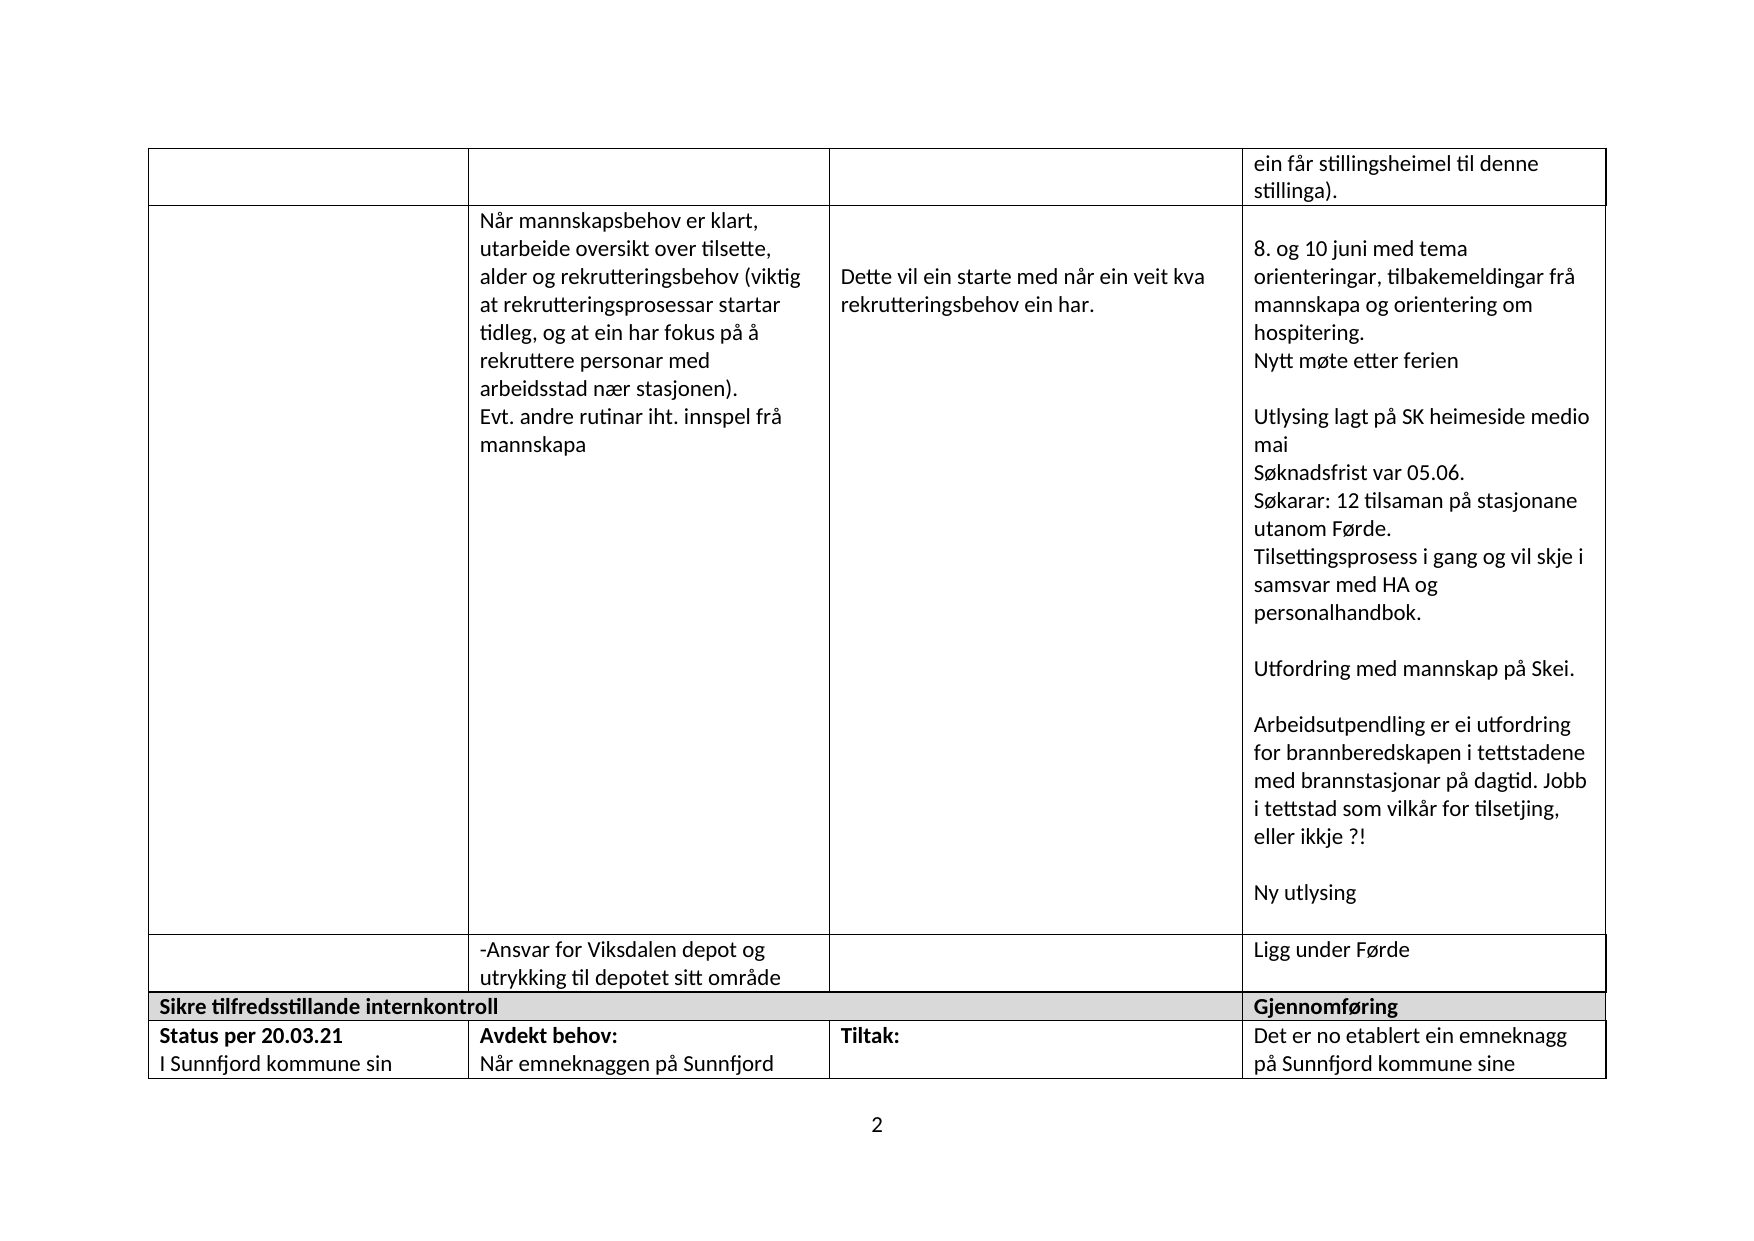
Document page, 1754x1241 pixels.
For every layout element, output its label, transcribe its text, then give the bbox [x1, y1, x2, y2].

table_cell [469, 1021, 829, 1077]
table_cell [830, 149, 1242, 205]
table_cell [149, 935, 468, 991]
table_cell Gjennomføring [1243, 993, 1605, 1020]
table_cell Når mannskapsbehov er klart, utarbeide oversikt over tilsette, alder og rekrutteringsbehov (viktig at rekrutteringsprosessar startar tidleg, og at ein har fokus på å rekruttere personar med arbeidsstad nær stasjonen). Evt. andre rutinar iht. innspel frå mannskapa [469, 206, 829, 934]
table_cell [149, 149, 468, 205]
table_cell Sikre tilfredsstillande internkontroll [149, 993, 1242, 1020]
table_cell -Ansvar for Viksdalen depot og utrykking til depotet sitt område [469, 935, 829, 991]
table_cell [830, 935, 1242, 991]
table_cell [1243, 1021, 1605, 1077]
table_cell Ligg under Førde [1243, 935, 1605, 991]
table_cell 8. og 10 juni med tema orienteringar, tilbakemeldingar frå mannskapa og orientering om hospitering. Nytt møte etter ferien Utlysing lagt på SK heimeside medio mai Søknadsfrist var 05.06. Søkarar: 12 tilsaman på stasjonane utanom Førde. Tilsettingsprosess i gang og vil skje i samsvar med HA og personalhandbok. Utfordring med mannskap på Skei. Arbeidsutpendling er ei utfordring for brannberedskapen i tettstadene med brannstasjonar på dagtid. Jobb i tettstad som vilkår for tilsetjing, eller ikkje ?! Ny utlysing [1243, 206, 1605, 934]
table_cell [149, 1021, 468, 1077]
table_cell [830, 1021, 1242, 1077]
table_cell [1243, 149, 1605, 205]
table_cell [149, 206, 468, 934]
table_cell Dette vil ein starte med når ein veit kva rekrutteringsbehov ein har. [830, 206, 1242, 934]
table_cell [469, 149, 829, 205]
